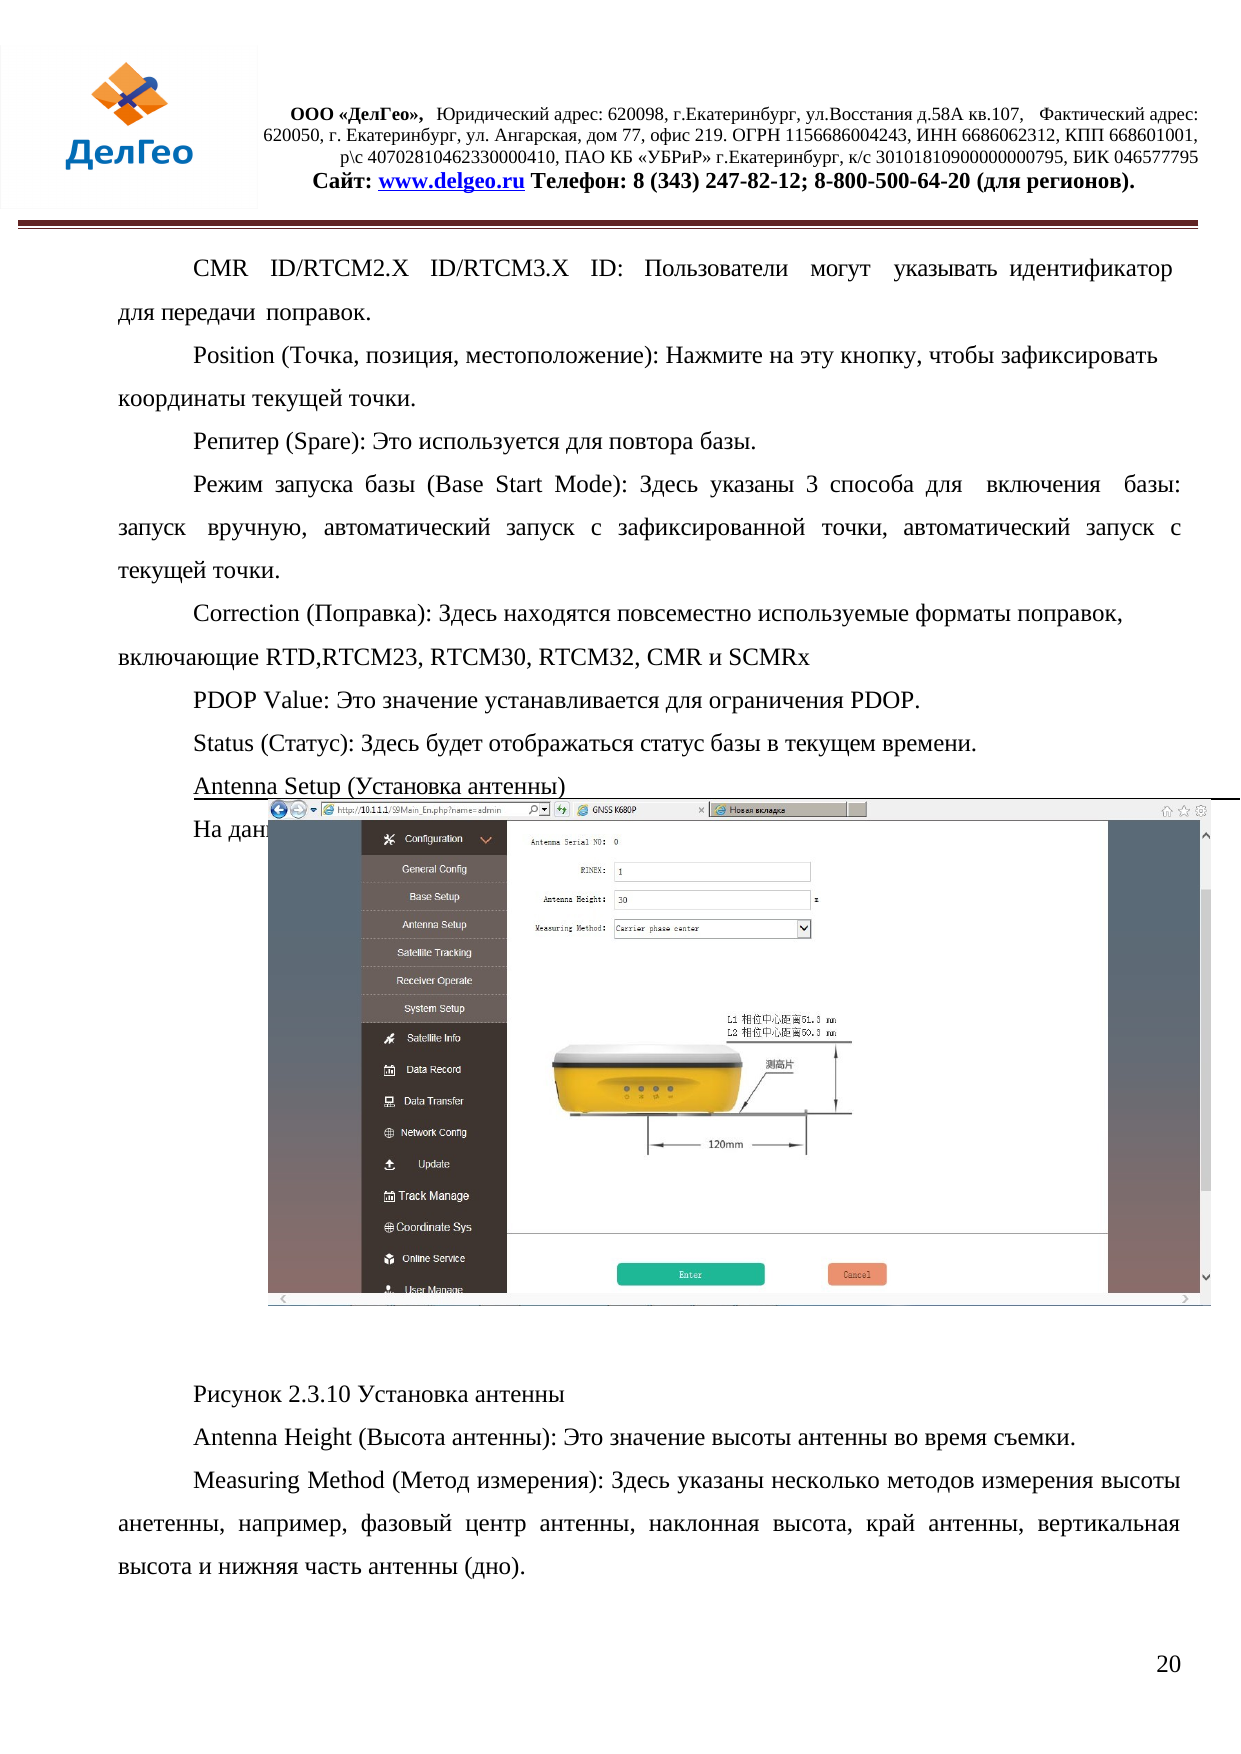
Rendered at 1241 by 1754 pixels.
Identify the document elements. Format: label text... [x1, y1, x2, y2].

text PDOP Value: Это значение устанавливается для ограничения PDOP. [193, 685, 1198, 713]
text Рисунок 2.3.10 Установка антенны [193, 1379, 1198, 1407]
text Measuring Method (Метод измерения): Здесь указаны несколько методов измерения высоты анетенны, например, фазовый центр антенны, наклонная высота, край антенны, вертикальная высота и нижняя часть антенны (дно). [118, 1465, 1181, 1580]
text Режим запуска базы (Base Start Mode): Здесь указаны 3 способа для включения базы: запуск вручную, автоматический запуск с зафиксированной точки, автоматический запуск с текущей точки. [118, 469, 1181, 584]
text Antenna Height (Высота антенны): Это значение высоты антенны во время съемки. [193, 1422, 1198, 1450]
text Репитер (Spare): Это используется для повтора базы. [193, 426, 1198, 455]
text CMR ID/RTCM2.X ID/RTCM3.X ID: Пользователи могут указывать идентификатор для передачи поправок. [118, 253, 1181, 325]
text Status (Статус): Здесь будет отображаться статус базы в текущем времени. Antenna Setup (Установка антенны) [193, 728, 1005, 800]
picture [0, 45, 258, 209]
text Correction (Поправка): Здесь находятся повсеместно используемые форматы поправок, включающие RTD,RTCM23, RTCM30, RTCM32, CMR и SCMRx [118, 598, 1198, 670]
text Position (Точка, позиция, местоположение): Нажмите на эту кнопку, чтобы зафиксировать координаты текущей точки. [118, 340, 1198, 412]
picture [268, 799, 1211, 1306]
